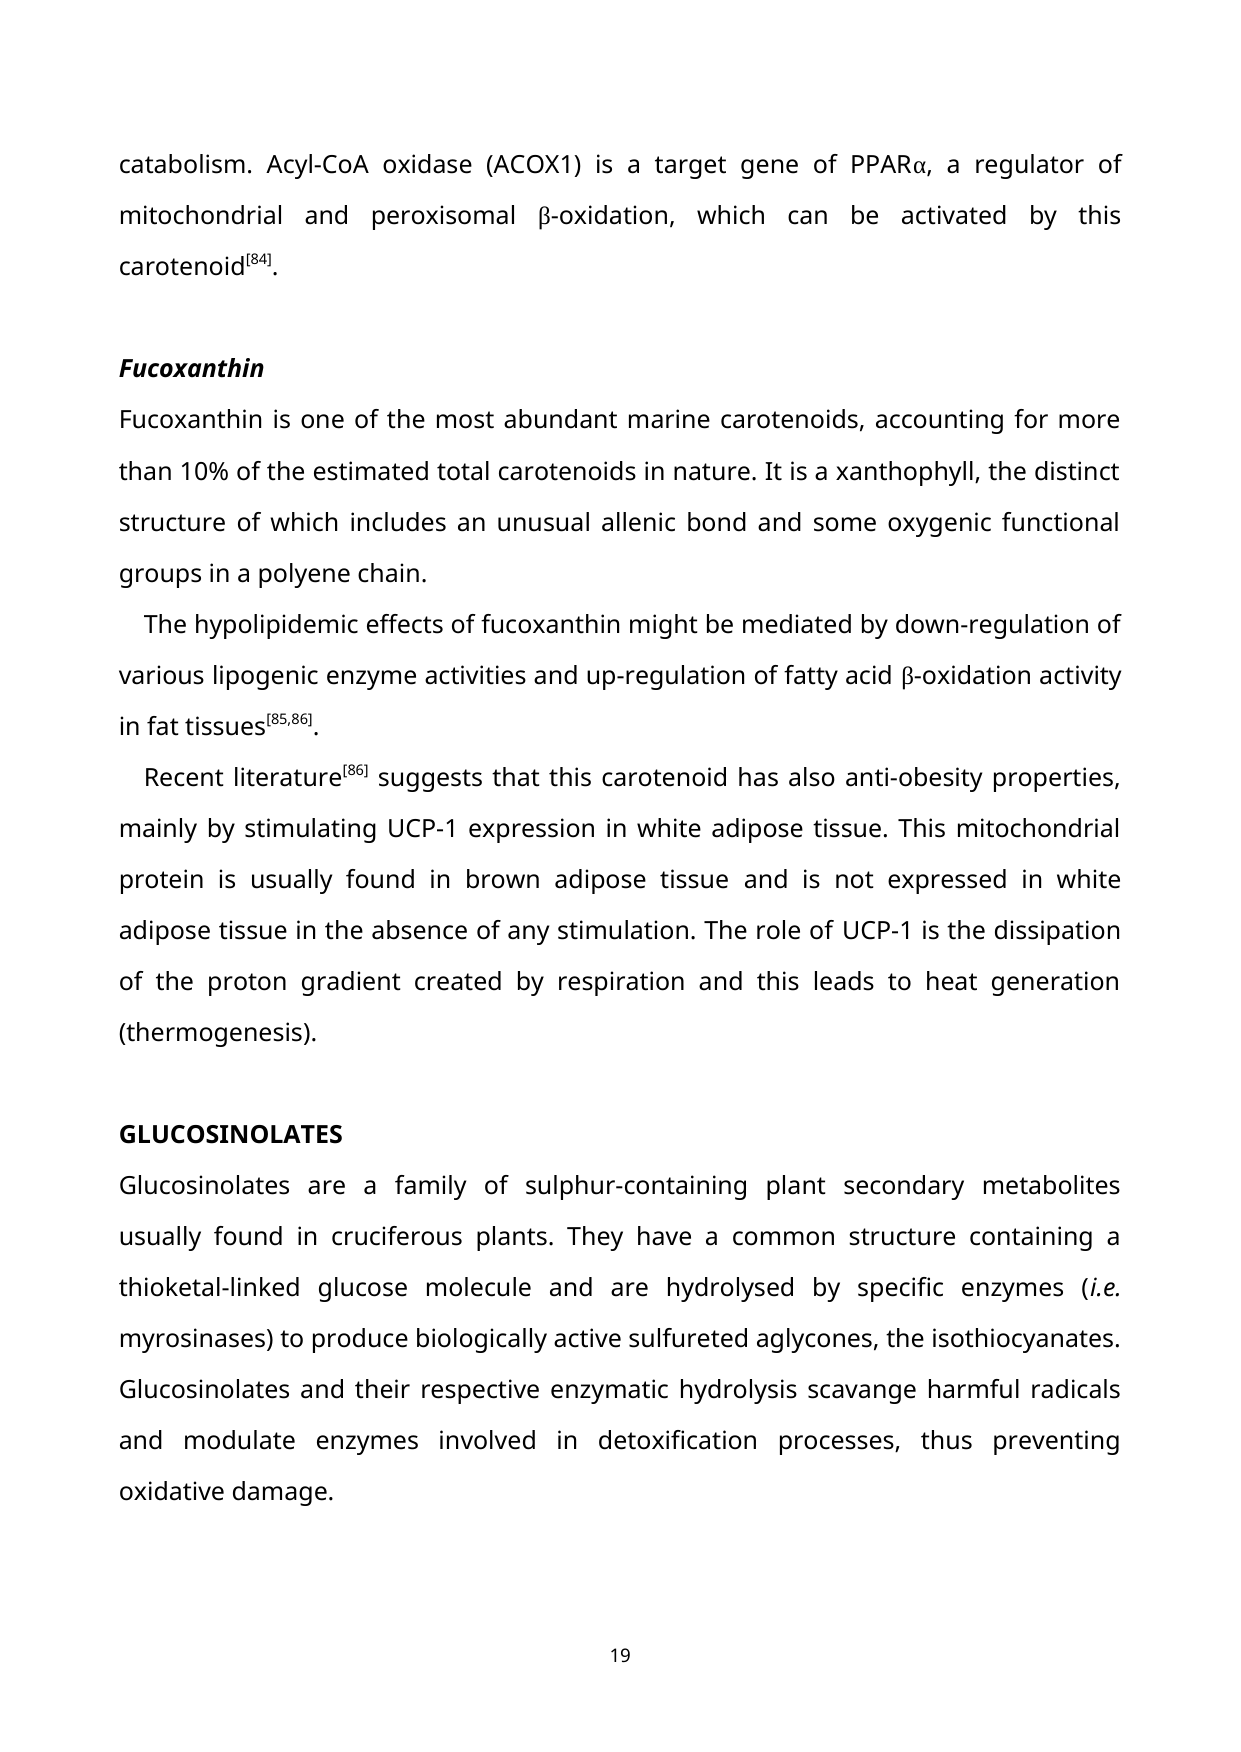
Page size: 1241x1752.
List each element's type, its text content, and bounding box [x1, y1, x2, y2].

text Fucoxanthin [118, 351, 1122, 385]
text GLUCOSINOLATES [118, 1117, 1122, 1151]
text Glucosinolates are a family of sulphur-containing plant secondary metabolites usually found in cruciferous plants. They have a common structure containing a thioketal-linked glucose molecule and are hydrolysed by specific enzymes (i.e. myrosinases) to produce biologically active sulfureted aglycones, the isothiocyanates. Glucosinolates and their respective enzymatic hydrolysis scavange harmful radicals and modulate enzymes involved in detoxification processes, thus preventing oxidative damage. [118, 1168, 1122, 1508]
text Recent literature[86] suggests that this carotenoid has also anti-obesity properties, mainly by stimulating UCP-1 expression in white adipose tissue. This mitochondrial protein is usually found in brown adipose tissue and is not expressed in white adipose tissue in the absence of any stimulation. The role of UCP-1 is the dissipation of the proton gradient created by respiration and this leads to heat generation (thermogenesis). [118, 759, 1122, 1049]
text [118, 147, 1122, 283]
text The hypolipidemic effects of fucoxanthin might be mediated by down-regulation of various lipogenic enzyme activities and up-regulation of fatty acid β-oxidation activity in fat tissues[85,86]. [118, 606, 1122, 742]
text Fucoxanthin is one of the most abundant marine carotenoids, accounting for more than 10% of the estimated total carotenoids in nature. It is a xanthophyll, the distinct structure of which includes an unusual allenic bond and some oxygenic functional groups in a polyene chain. [118, 402, 1122, 589]
